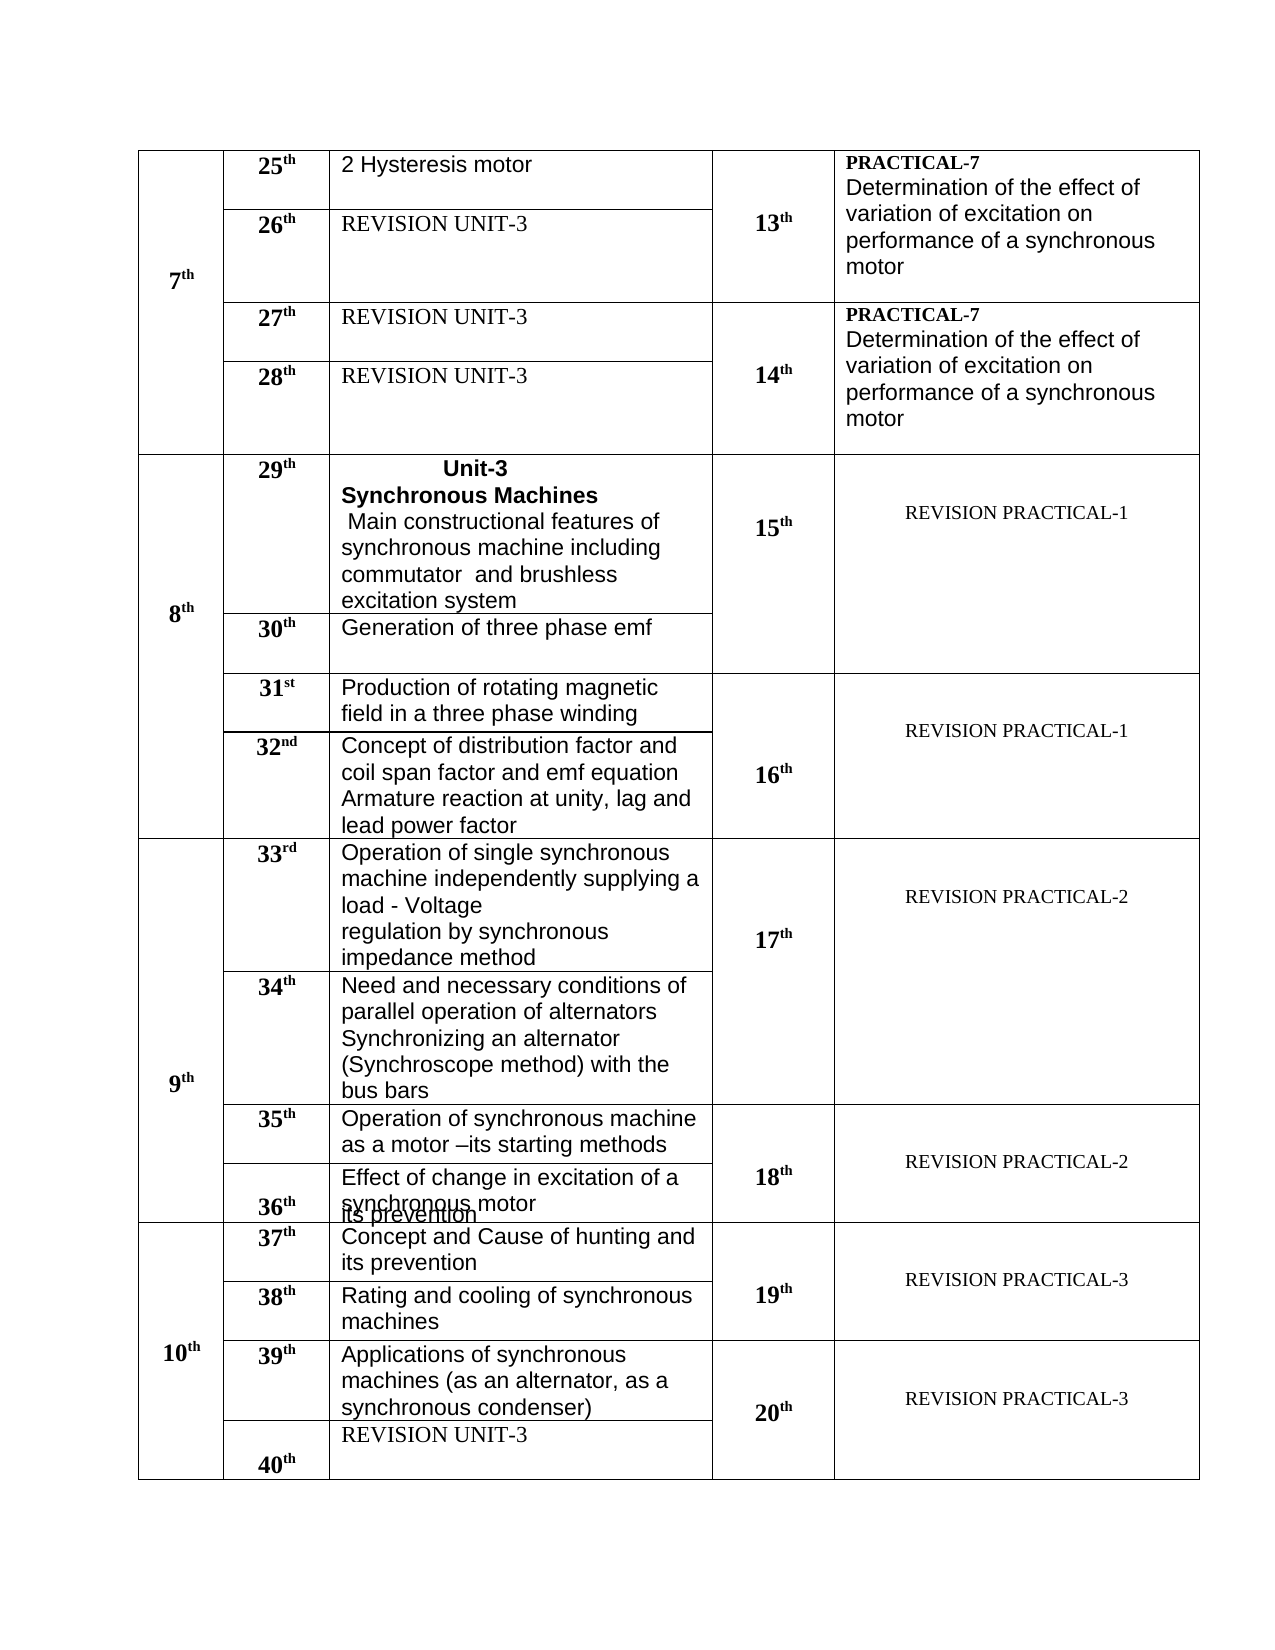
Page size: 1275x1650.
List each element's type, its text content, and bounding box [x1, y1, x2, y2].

table_cell 14th [713, 303, 834, 454]
table_cell Operation of synchronous machine as a motor –its starting methods [330, 1105, 712, 1163]
table_cell 7th [139, 151, 223, 454]
table_cell 8th [139, 455, 223, 838]
table_cell Need and necessary conditions of parallel operation of alternators Synchronizing an alternator (Synchroscope method) with the bus bars [330, 972, 712, 1103]
table_cell PRACTICAL-7 Determination of the effect of variation of excitation on performance of a synchronous motor [835, 303, 1199, 454]
table_cell Concept of distribution factor and coil span factor and emf equation Armature reaction at unity, lag and lead power factor [330, 733, 712, 838]
table_cell 26th [224, 210, 329, 302]
table_cell 18th [713, 1105, 834, 1222]
table_cell Operation of single synchronous machine independently supplying a load - Voltage regulation by synchronous impedance method [330, 839, 712, 971]
table_cell 38th [224, 1282, 329, 1340]
table_cell 13th [713, 151, 834, 302]
table_cell Unit-3 Synchronous Machines Main constructional features of synchronous machine including commutator and brushless excitation system [330, 455, 712, 613]
table_cell 15th [713, 455, 834, 672]
table_cell 33rd [224, 839, 329, 971]
table_cell REVISION PRACTICAL-1 [835, 674, 1199, 838]
table_cell 32nd [224, 733, 329, 838]
table_cell 17th [713, 839, 834, 1103]
table_cell 27th [224, 303, 329, 361]
table_cell 39th [224, 1341, 329, 1420]
table_cell 20th [713, 1341, 834, 1479]
table_cell PRACTICAL-7 Determination of the effect of variation of excitation on performance of a synchronous motor [835, 151, 1199, 302]
table_cell 19th [713, 1223, 834, 1340]
table_cell Effect of change in excitation of a synchronous motor [330, 1164, 712, 1222]
table_cell 35th [224, 1105, 329, 1163]
table_cell 29th [224, 455, 329, 613]
table_cell REVISION PRACTICAL-2 [835, 839, 1199, 1103]
table_cell 9th [139, 839, 223, 1222]
table_cell Applications of synchronous machines (as an alternator, as a synchronous condenser) [330, 1341, 712, 1420]
table_cell 25th [224, 151, 329, 209]
table_cell 37th [224, 1223, 329, 1281]
table_cell 10th [139, 1223, 223, 1479]
table_cell REVISION UNIT-3 [330, 1421, 712, 1479]
table_cell Production of rotating magnetic field in a three phase winding [330, 674, 712, 731]
table_cell REVISION PRACTICAL-2 [835, 1105, 1199, 1222]
table_cell 40th [224, 1421, 329, 1479]
table_cell 2 Hysteresis motor [330, 151, 712, 209]
table_cell REVISION PRACTICAL-3 [835, 1223, 1199, 1340]
table_cell Generation of three phase emf [330, 614, 712, 672]
table_cell 28th [224, 362, 329, 454]
table_cell 34th [224, 972, 329, 1103]
table_cell 36th [224, 1164, 329, 1222]
table_cell REVISION PRACTICAL-1 [835, 455, 1199, 672]
table_cell Concept and Cause of hunting and its prevention Concept and Cause of hunting and its prevention [330, 1223, 712, 1281]
table_cell Rating and cooling of synchronous machines [330, 1282, 712, 1340]
table_cell REVISION PRACTICAL-3 [835, 1341, 1199, 1479]
table_cell REVISION UNIT-3 [330, 362, 712, 454]
table_cell REVISION UNIT-3 [330, 303, 712, 361]
table_cell 16th [713, 674, 834, 838]
table_cell 30th [224, 614, 329, 672]
table_cell REVISION UNIT-3 [330, 210, 712, 302]
table_cell 31st [224, 674, 329, 731]
